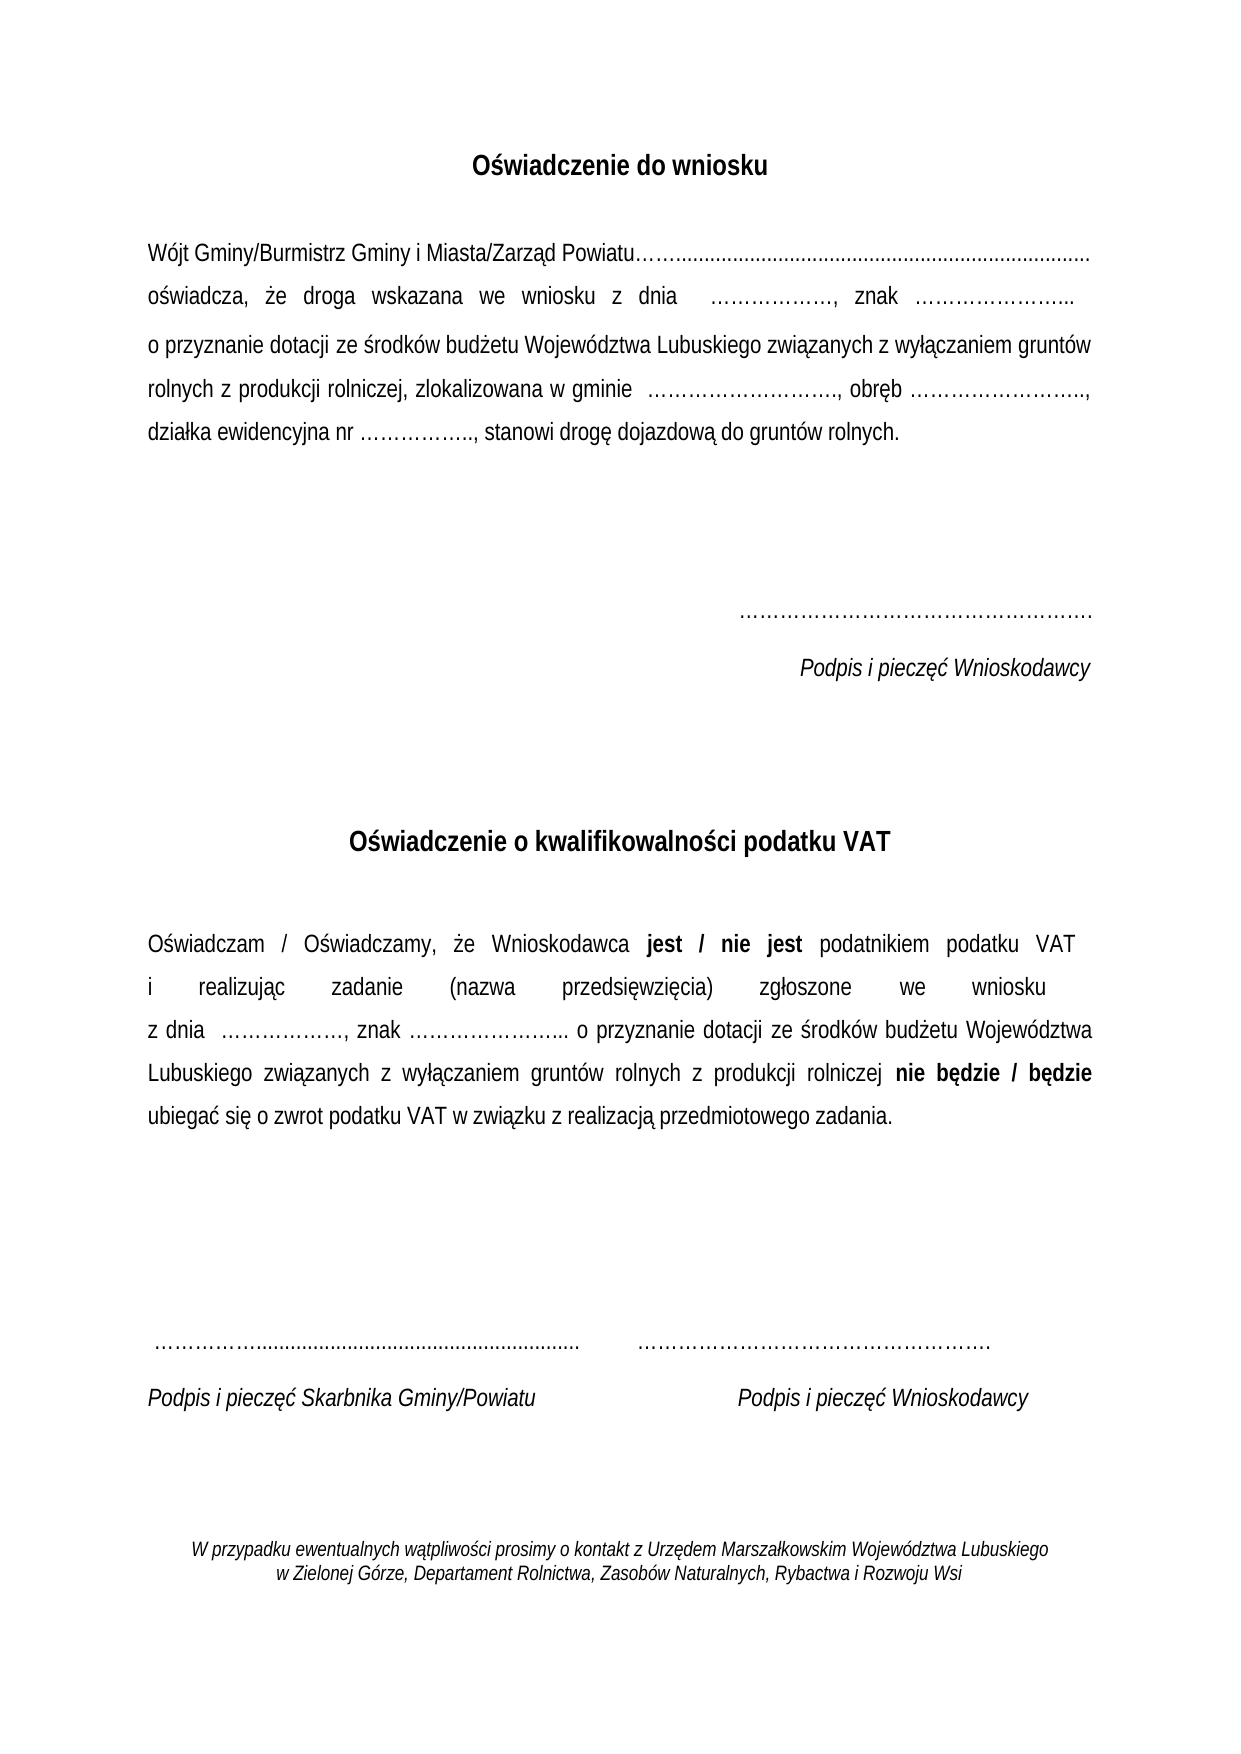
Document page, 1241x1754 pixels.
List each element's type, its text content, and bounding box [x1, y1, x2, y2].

text ……………………………………………. [148, 595, 1093, 624]
text W przypadku ewentualnych wątpliwości prosimy o kontakt z Urzędem Marszałkowskim Województwa Lubuskiego [148, 1536, 1093, 1560]
text Wójt Gminy/Burmistrz Gminy i Miasta/Zarząd Powiatu……......................................................................... [148, 238, 1093, 267]
text Podpis i pieczęć Skarbnika Gminy/Powiatu Podpis i pieczęć Wnioskodawcy [148, 1383, 1093, 1412]
text Oświadczam / Oświadczamy, że Wnioskodawca jest / nie jest podatnikiem podatku VAT i realizując zadanie (nazwa przedsięwzięcia) zgłoszone we wniosku z dnia ………………, znak …………………... o przyznanie dotacji ze środków budżetu Województwa Lubuskiego związanych z wyłączaniem gruntów rolnych z produkcji rolniczej nie będzie / będzie ubiegać się o zwrot podatku VAT w związku z realizacją przedmiotowego zadania. [148, 929, 1093, 1130]
text w Zielonej Górze, Departament Rolnictwa, Zasobów Naturalnych, Rybactwa i Rozwoju Wsi [148, 1560, 1093, 1584]
text Oświadczenie do wniosku [148, 148, 1093, 181]
text Podpis i pieczęć Wnioskodawcy [148, 652, 1093, 681]
text ……………......................................................... ……………………………………………. [148, 1326, 1093, 1355]
text oświadcza, że droga wskazana we wniosku z dnia ………………, znak …………………... o przyznanie dotacji ze środków budżetu Województwa Lubuskiego związanych z wyłączaniem gruntów rolnych z produkcji rolniczej, zlokalizowana w gminie ………………………., obręb …………………….., działka ewidencyjna nr …………….., stanowi drogę dojazdową do gruntów rolnych. [148, 281, 1093, 446]
text Oświadczenie o kwalifikowalności podatku VAT [148, 824, 1093, 858]
